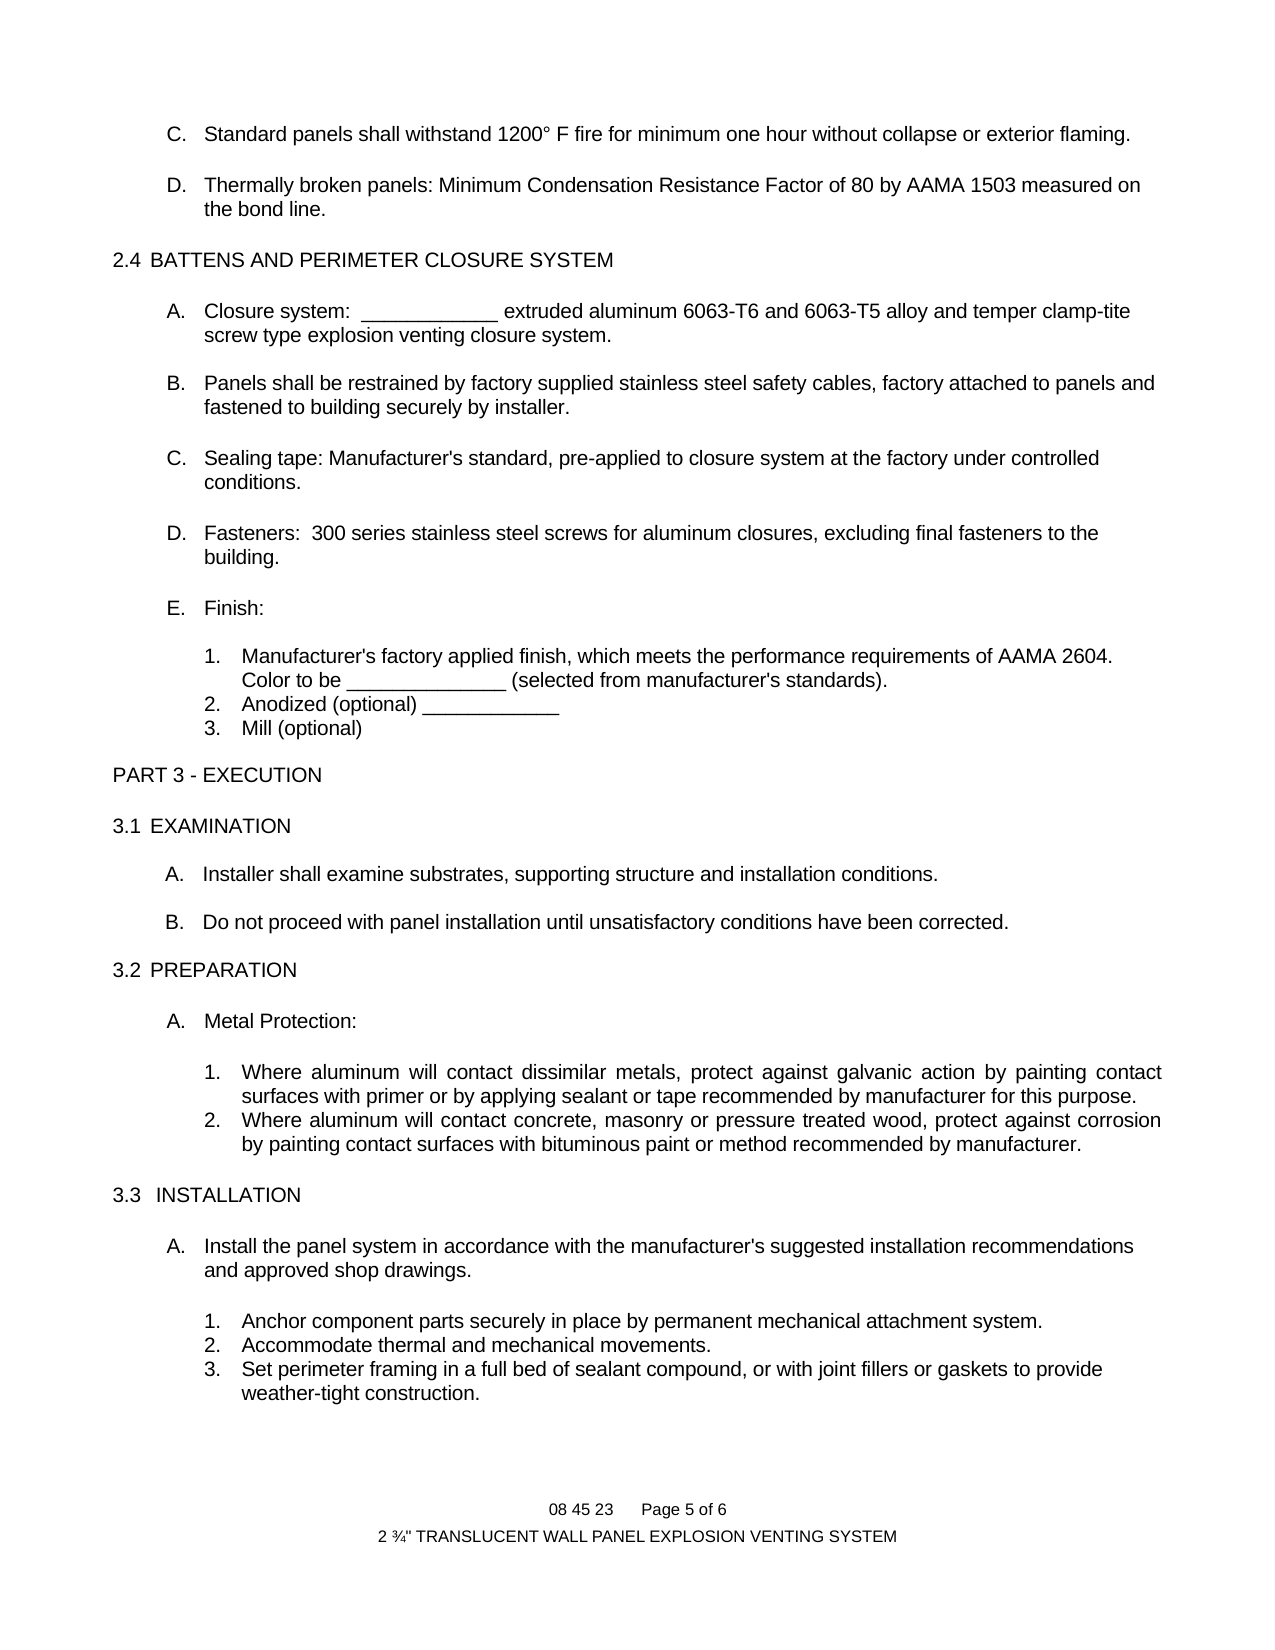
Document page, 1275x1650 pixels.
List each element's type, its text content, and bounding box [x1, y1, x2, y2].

subtitle Accommodate thermal and mechanical movements. [204, 1333, 1162, 1357]
subtitle Manufacturer's factory applied finish, which meets the performance requirements of AAMA 2604. Color to be ______________ (selected from manufacturer's standards). [204, 643, 1162, 691]
subtitle Closure system: ____________ extruded aluminum 6063-T6 and 6063-T5 alloy and temper clamp-tite screw type explosion venting closure system. [166, 299, 1162, 347]
subtitle Thermally broken panels: Minimum Condensation Resistance Factor of 80 by AAMA 1503 measured on the bond line. [166, 173, 1162, 221]
subtitle Panels shall be restrained by factory supplied stainless steel safety cables, factory attached to panels and fastened to building securely by installer. [166, 371, 1162, 418]
subtitle Sealing tape: Manufacturer's standard, pre-applied to closure system at the factory under controlled conditions. [166, 446, 1162, 493]
subtitle Anodized (optional) ____________ [204, 691, 1162, 715]
subtitle Mill (optional) [204, 715, 1162, 739]
subtitle Anchor component parts securely in place by permanent mechanical attachment system. [204, 1309, 1162, 1333]
subtitle Metal Protection: [166, 1009, 1162, 1033]
subtitle BATTENS AND PERIMETER CLOSURE SYSTEM [112, 248, 1162, 272]
subtitle Where aluminum will contact concrete, masonry or pressure treated wood, protect against corrosion by painting contact surfaces with bituminous paint or method recommended by manufacturer. [204, 1108, 1162, 1156]
subtitle PREPARATION [112, 958, 1162, 982]
subtitle Install the panel system in accordance with the manufacturer's suggested installation recommendations and approved shop drawings. [166, 1234, 1162, 1282]
subtitle Set perimeter framing in a full bed of sealant compound, or with joint fillers or gaskets to provide weather-tight construction. [204, 1357, 1162, 1405]
subtitle Fasteners: 300 series stainless steel screws for aluminum closures, excluding final fasteners to the building. [166, 521, 1162, 568]
subtitle Finish: [166, 596, 1162, 619]
subtitle Standard panels shall withstand 1200° F fire for minimum one hour without collapse or exterior flaming. [166, 122, 1162, 146]
subtitle - EXECUTION [112, 763, 1162, 787]
subtitle Do not proceed with panel installation until unsatisfactory conditions have been corrected. [165, 910, 1162, 934]
subtitle INSTALLATION [112, 1183, 1162, 1207]
subtitle EXAMINATION [112, 814, 1162, 838]
subtitle Installer shall examine substrates, supporting structure and installation conditions. [165, 862, 1162, 886]
subtitle Where aluminum will contact dissimilar metals, protect against galvanic action by painting contact surfaces with primer or by applying sealant or tape recommended by manufacturer for this purpose. [204, 1060, 1162, 1108]
